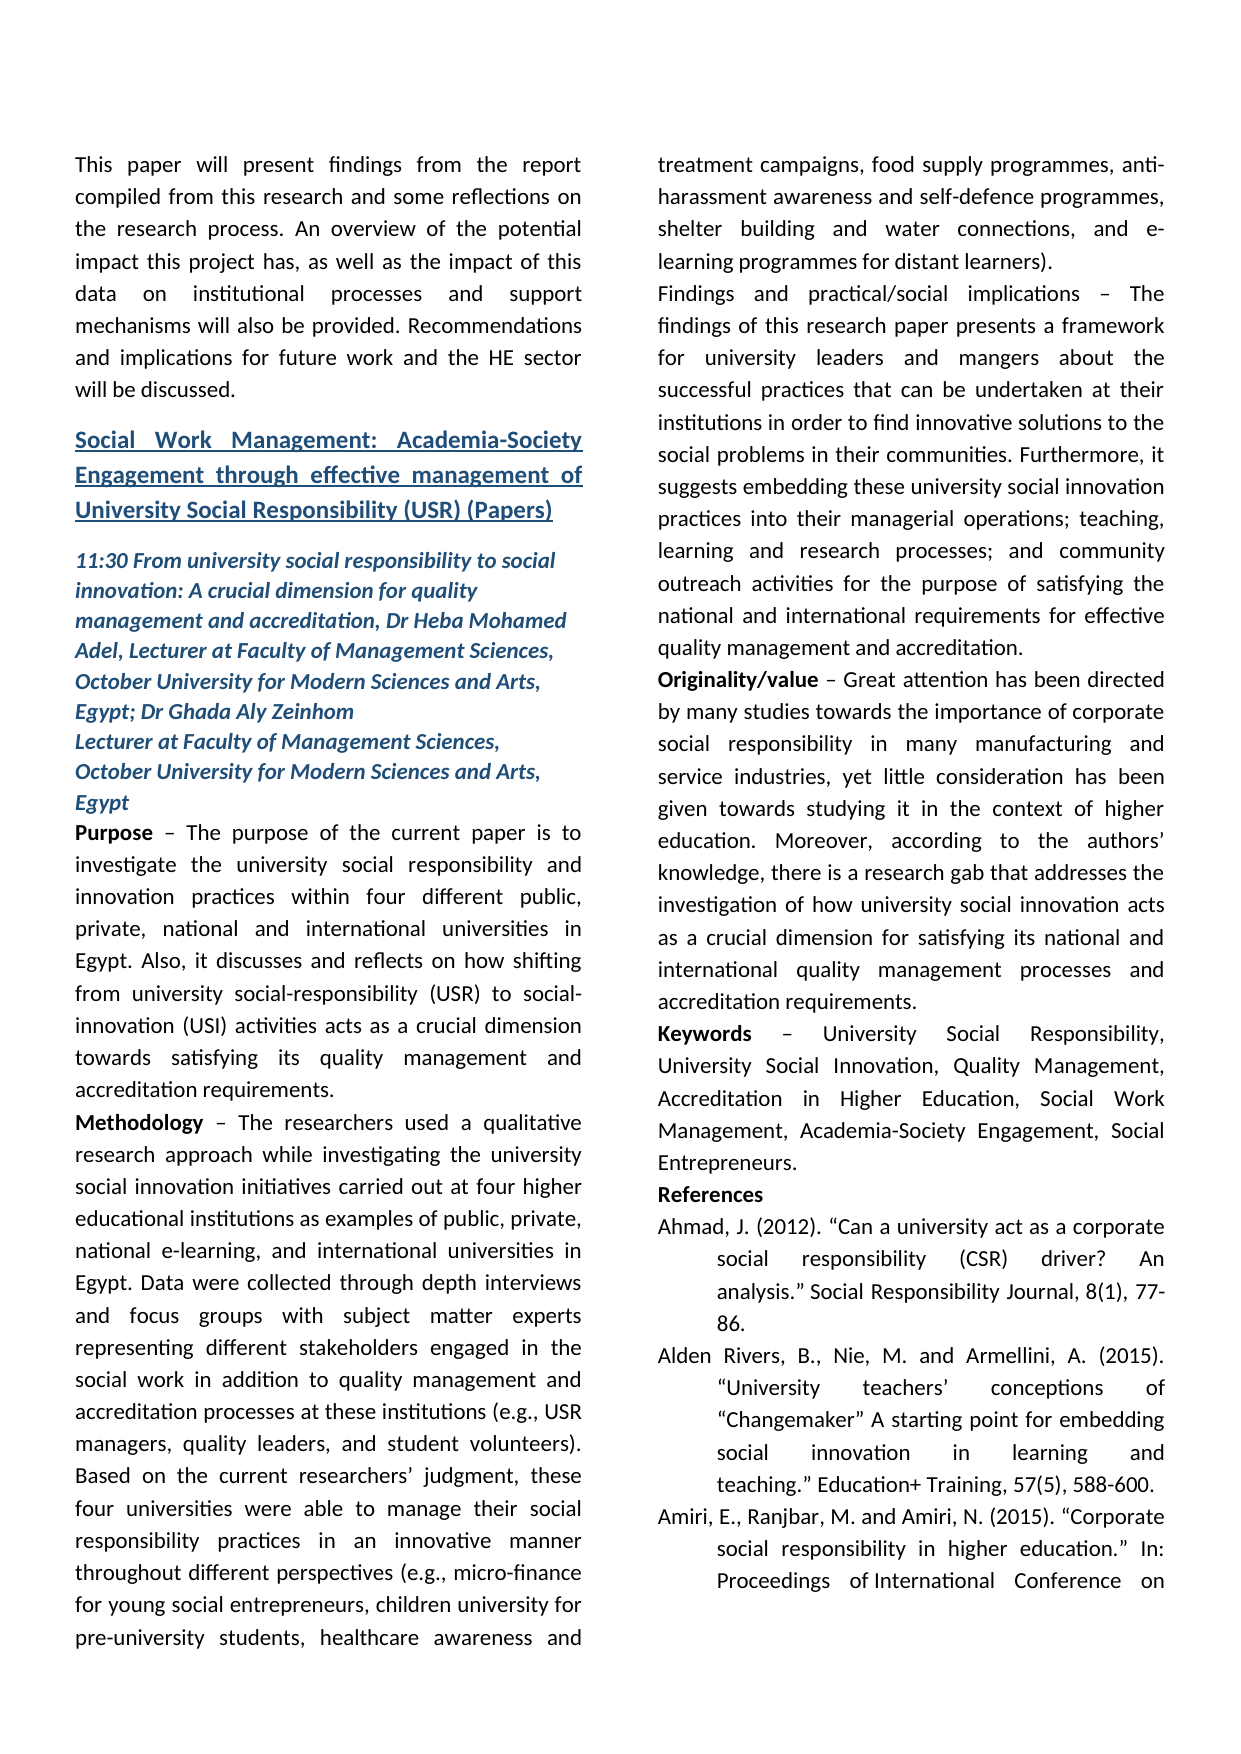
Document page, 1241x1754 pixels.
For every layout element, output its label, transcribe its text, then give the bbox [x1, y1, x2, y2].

text Social Work Management: Academia-Society Engagement through effective management of University Social Responsibility (USR) (Papers) [75, 452, 583, 485]
text Ahmad, J. (2012). “Can a university act as a corporate social responsibility (CSR) driver? An analysis.” Social Responsibility Journal, 8(1), 77-86. [658, 1212, 1165, 1337]
text References [658, 1180, 1165, 1208]
text 11:30 From university social responsibility to social innovation: A crucial dimension for quality management and accreditation, Dr Heba Mohamed Adel, Lecturer at Faculty of Management Sciences, October University for Modern Sciences and Arts, Egypt; Dr Ghada Aly Zeinhom Lecturer at Faculty of Management Sciences, October University for Modern Sciences and Arts, Egypt [75, 546, 583, 816]
text Purpose – The purpose of the current paper is to investigate the university social responsibility and innovation practices within four different public, private, national and international universities in Egypt. Also, it discusses and reflects on how shifting from university social-responsibility (USR) to social-innovation (USI) activities acts as a crucial dimension towards satisfying its quality management and accreditation requirements. [75, 818, 583, 1103]
text Findings and practical/social implications – The findings of this research paper presents a framework for university leaders and mangers about the successful practices that can be undertaken at their institutions in order to find innovative solutions to the social problems in their communities. Furthermore, it suggests embedding these university social innovation practices into their managerial operations; teaching, learning and research processes; and community outreach activities for the purpose of satisfying the national and international requirements for effective quality management and accreditation. [658, 279, 1165, 661]
text Keywords – University Social Responsibility, University Social Innovation, Quality Management, Accreditation in Higher Education, Social Work Management, Academia-Society Engagement, Social Entrepreneurs. [658, 1019, 1165, 1176]
text Alden Rivers, B., Nie, M. and Armellini, A. (2015). “University teachers’ conceptions of “Changemaker” A starting point for embedding social innovation in learning and teaching.” Education+ Training, 57(5), 588-600. [658, 1341, 1165, 1498]
text Social Work Management: Academia-Society Engagement through effective management of University Social Responsibility (USR) (Papers) [75, 424, 583, 450]
text Methodology – The researchers used a qualitative research approach while investigating the university social innovation initiatives carried out at four higher educational institutions as examples of public, private, national e-learning, and international universities in Egypt. Data were collected through depth interviews and focus groups with subject matter experts representing different stakeholders engaged in the social work in addition to quality management and accreditation processes at these institutions (e.g., USR managers, quality leaders, and student volunteers). Based on the current researchers’ judgment, these four universities were able to manage their social responsibility practices in an innovative manner throughout different perspectives (e.g., micro-finance for young social entrepreneurs, children university for pre-university students, healthcare awareness and treatment campaigns, food supply programmes, anti-harassment awareness and self-defence programmes, shelter building and water connections, and e-learning programmes for distant learners). [75, 1108, 583, 1651]
text Social Work Management: Academia-Society Engagement through effective management of University Social Responsibility (USR) (Papers) [75, 487, 583, 525]
text This paper will present findings from the report compiled from this research and some reflections on the research process. An overview of the potential impact this project has, as well as the impact of this data on institutional processes and support mechanisms will also be provided. Recommendations and implications for future work and the HE sector will be discussed. [75, 150, 583, 403]
text Originality/value – Great attention has been directed by many studies towards the importance of corporate social responsibility in many manufacturing and service industries, yet little consideration has been given towards studying it in the context of higher education. Moreover, according to the authors’ knowledge, there is a research gab that addresses the investigation of how university social innovation acts as a crucial dimension for satisfying its national and international quality management processes and accreditation requirements. [658, 665, 1165, 1015]
